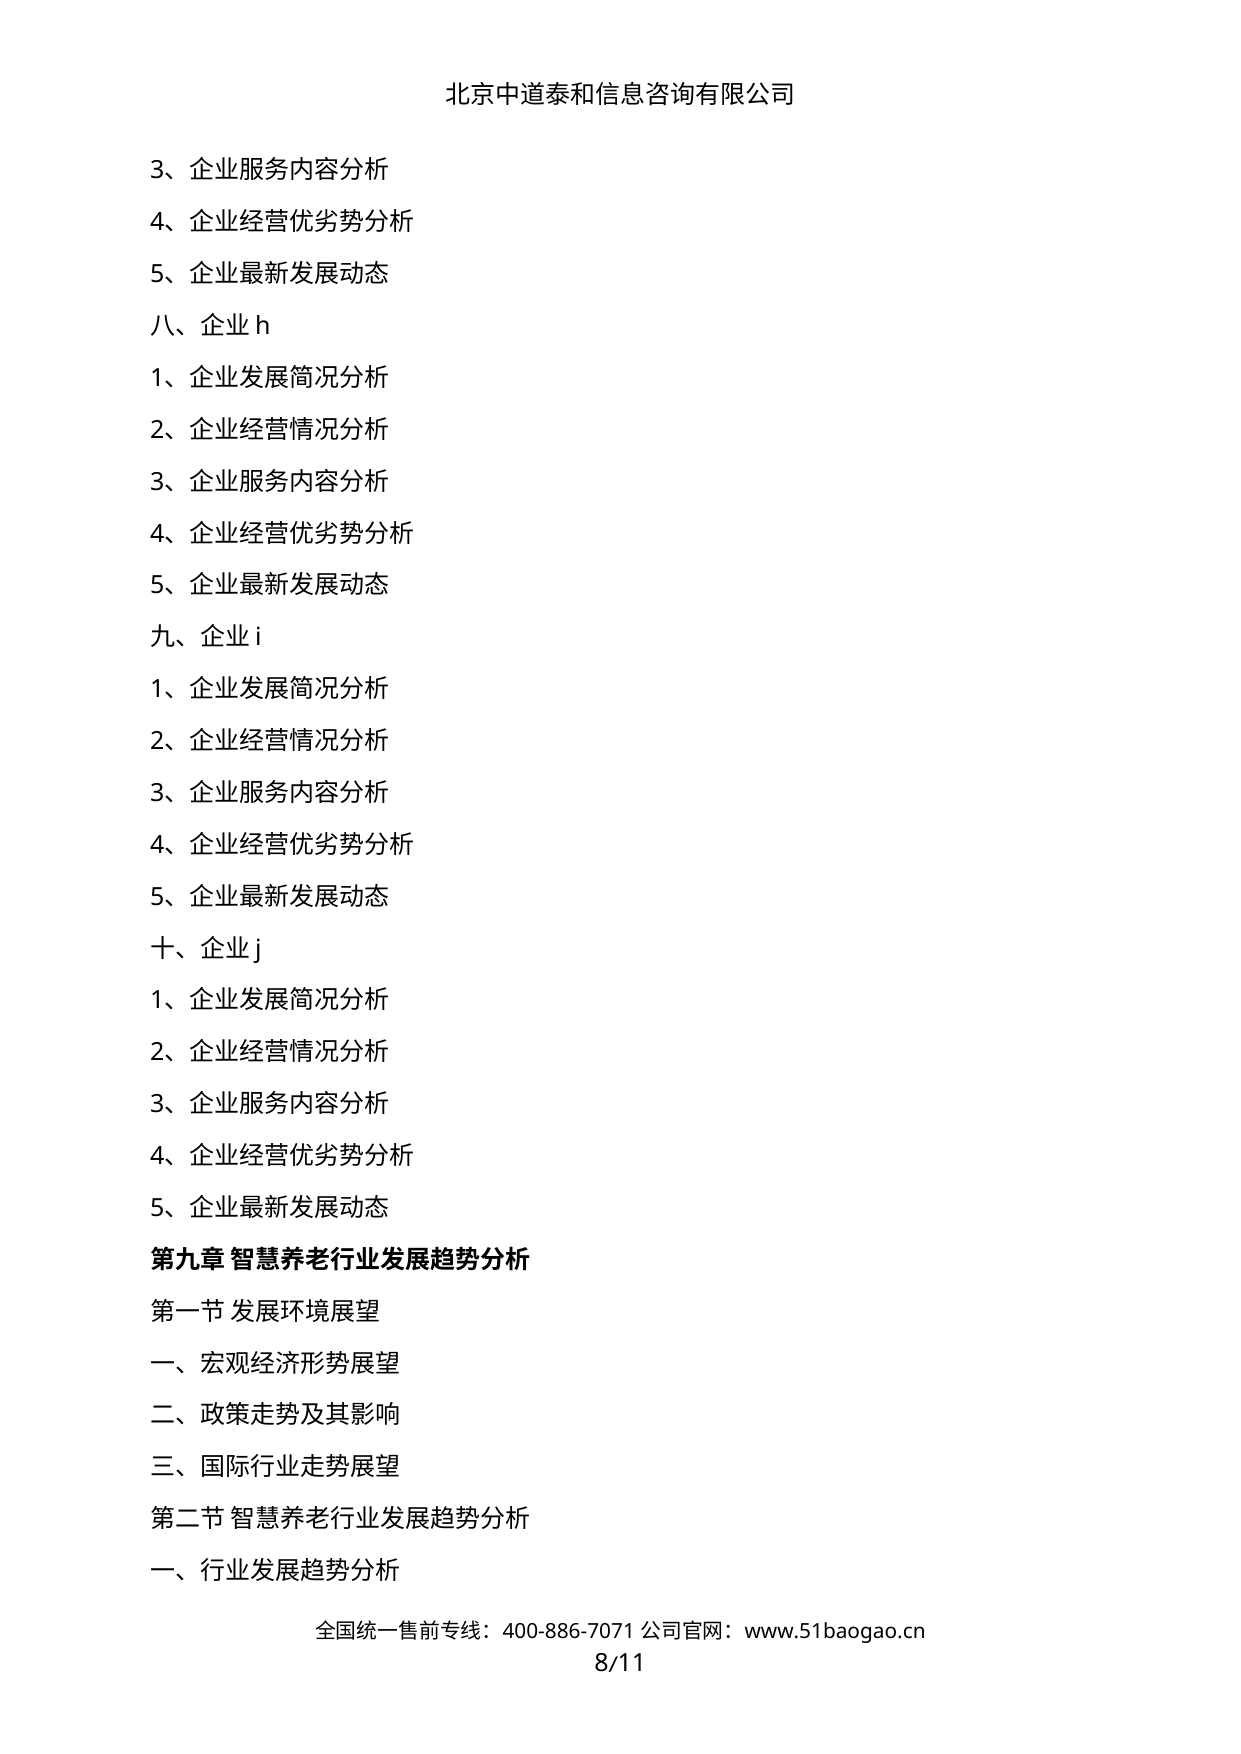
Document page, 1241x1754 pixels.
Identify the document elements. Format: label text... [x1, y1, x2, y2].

text 第九章 智慧养老行业发展趋势分析 [150, 1239, 1090, 1276]
text 5、企业最新发展动态 [150, 254, 1090, 290]
text 4、企业经营优劣势分析 [150, 1136, 1090, 1172]
text 十、企业j [150, 928, 1090, 964]
text 2、企业经营情况分析 [150, 409, 1090, 446]
text 第二节 智慧养老行业发展趋势分析 [150, 1499, 1090, 1535]
text 4、企业经营优劣势分析 [150, 824, 1090, 861]
text 第一节 发展环境展望 [150, 1291, 1090, 1327]
text 3、企业服务内容分析 [150, 772, 1090, 809]
text 1、企业发展简况分析 [150, 357, 1090, 394]
text 3、企业服务内容分析 [150, 461, 1090, 497]
text 1、企业发展简况分析 [150, 980, 1090, 1016]
text 八、企业h [150, 306, 1090, 342]
text 九、企业i [150, 617, 1090, 653]
text 1、企业发展简况分析 [150, 669, 1090, 705]
text 二、政策走势及其影响 [150, 1395, 1090, 1431]
text 5、企业最新发展动态 [150, 876, 1090, 912]
text 5、企业最新发展动态 [150, 1187, 1090, 1224]
text 3、企业服务内容分析 [150, 150, 1090, 186]
text 一、行业发展趋势分析 [150, 1551, 1090, 1587]
text 2、企业经营情况分析 [150, 1032, 1090, 1068]
text 5、企业最新发展动态 [150, 565, 1090, 601]
text 4、企业经营优劣势分析 [150, 202, 1090, 238]
text 2、企业经营情况分析 [150, 721, 1090, 757]
text 4、企业经营优劣势分析 [150, 513, 1090, 549]
text 三、国际行业走势展望 [150, 1447, 1090, 1483]
text 3、企业服务内容分析 [150, 1084, 1090, 1120]
text 一、宏观经济形势展望 [150, 1343, 1090, 1379]
